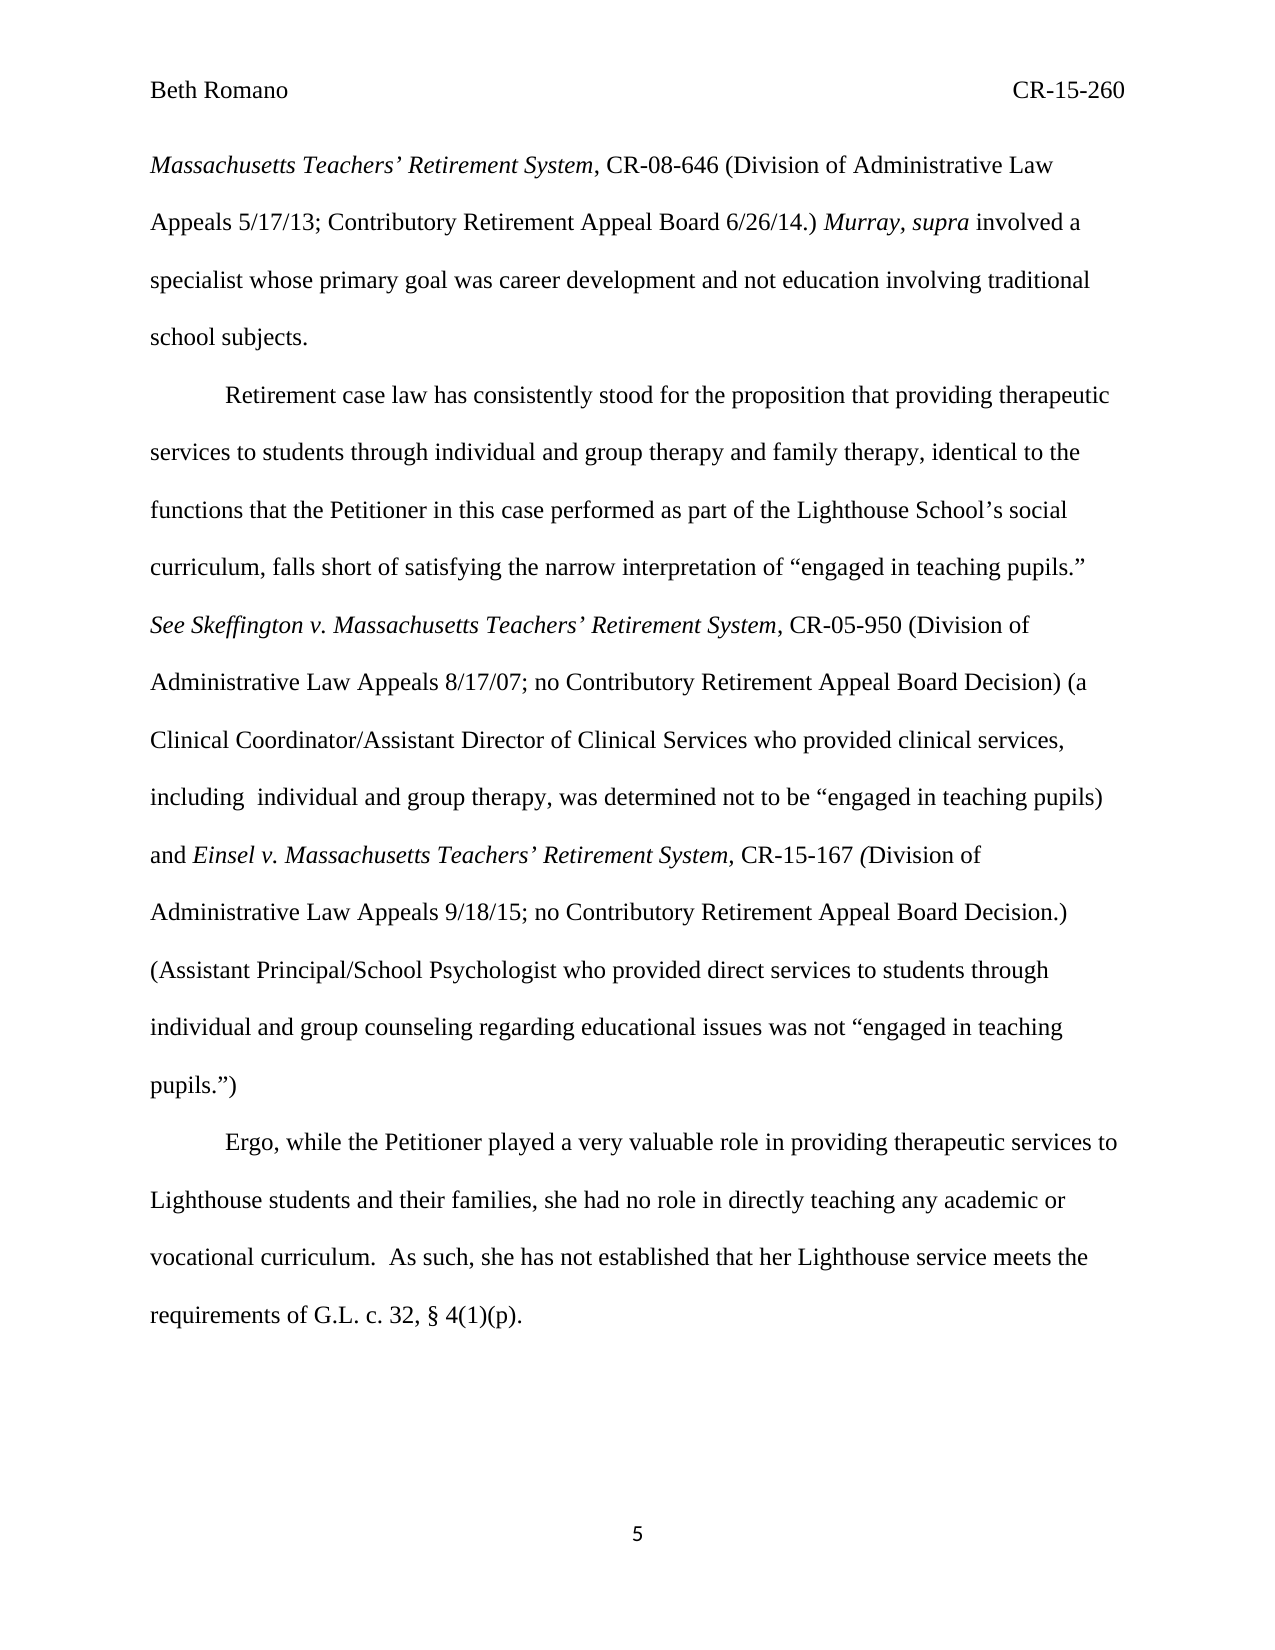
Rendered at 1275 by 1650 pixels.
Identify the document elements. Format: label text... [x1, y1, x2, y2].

text Retirement case law has consistently stood for the proposition that providing therapeutic services to students through individual and group therapy and family therapy, identical to the functions that the Petitioner in this case performed as part of the Lighthouse School’s social curriculum, falls short of satisfying the narrow interpretation of “engaged in teaching pupils.” See Skeffington v. Massachusetts Teachers’ Retirement System, CR-05-950 (Division of Administrative Law Appeals 8/17/07; no Contributory Retirement Appeal Board Decision) (a Clinical Coordinator/Assistant Director of Clinical Services who provided clinical services, including individual and group therapy, was determined not to be “engaged in teaching pupils) and Einsel v. Massachusetts Teachers’ Retirement System, CR-15-167 (Division of Administrative Law Appeals 9/18/15; no Contributory Retirement Appeal Board Decision.) (Assistant Principal/School Psychologist who provided direct services to students through individual and group counseling regarding educational issues was not “engaged in teaching pupils.”) [150, 380, 1125, 1099]
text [150, 150, 1125, 351]
text Ergo, while the Petitioner played a very valuable role in providing therapeutic services to Lighthouse students and their families, she had no role in directly teaching any academic or vocational curriculum. As such, she has not established that her Lighthouse service meets the requirements of G.L. c. 32, § 4(1)(p). [150, 1127, 1125, 1329]
